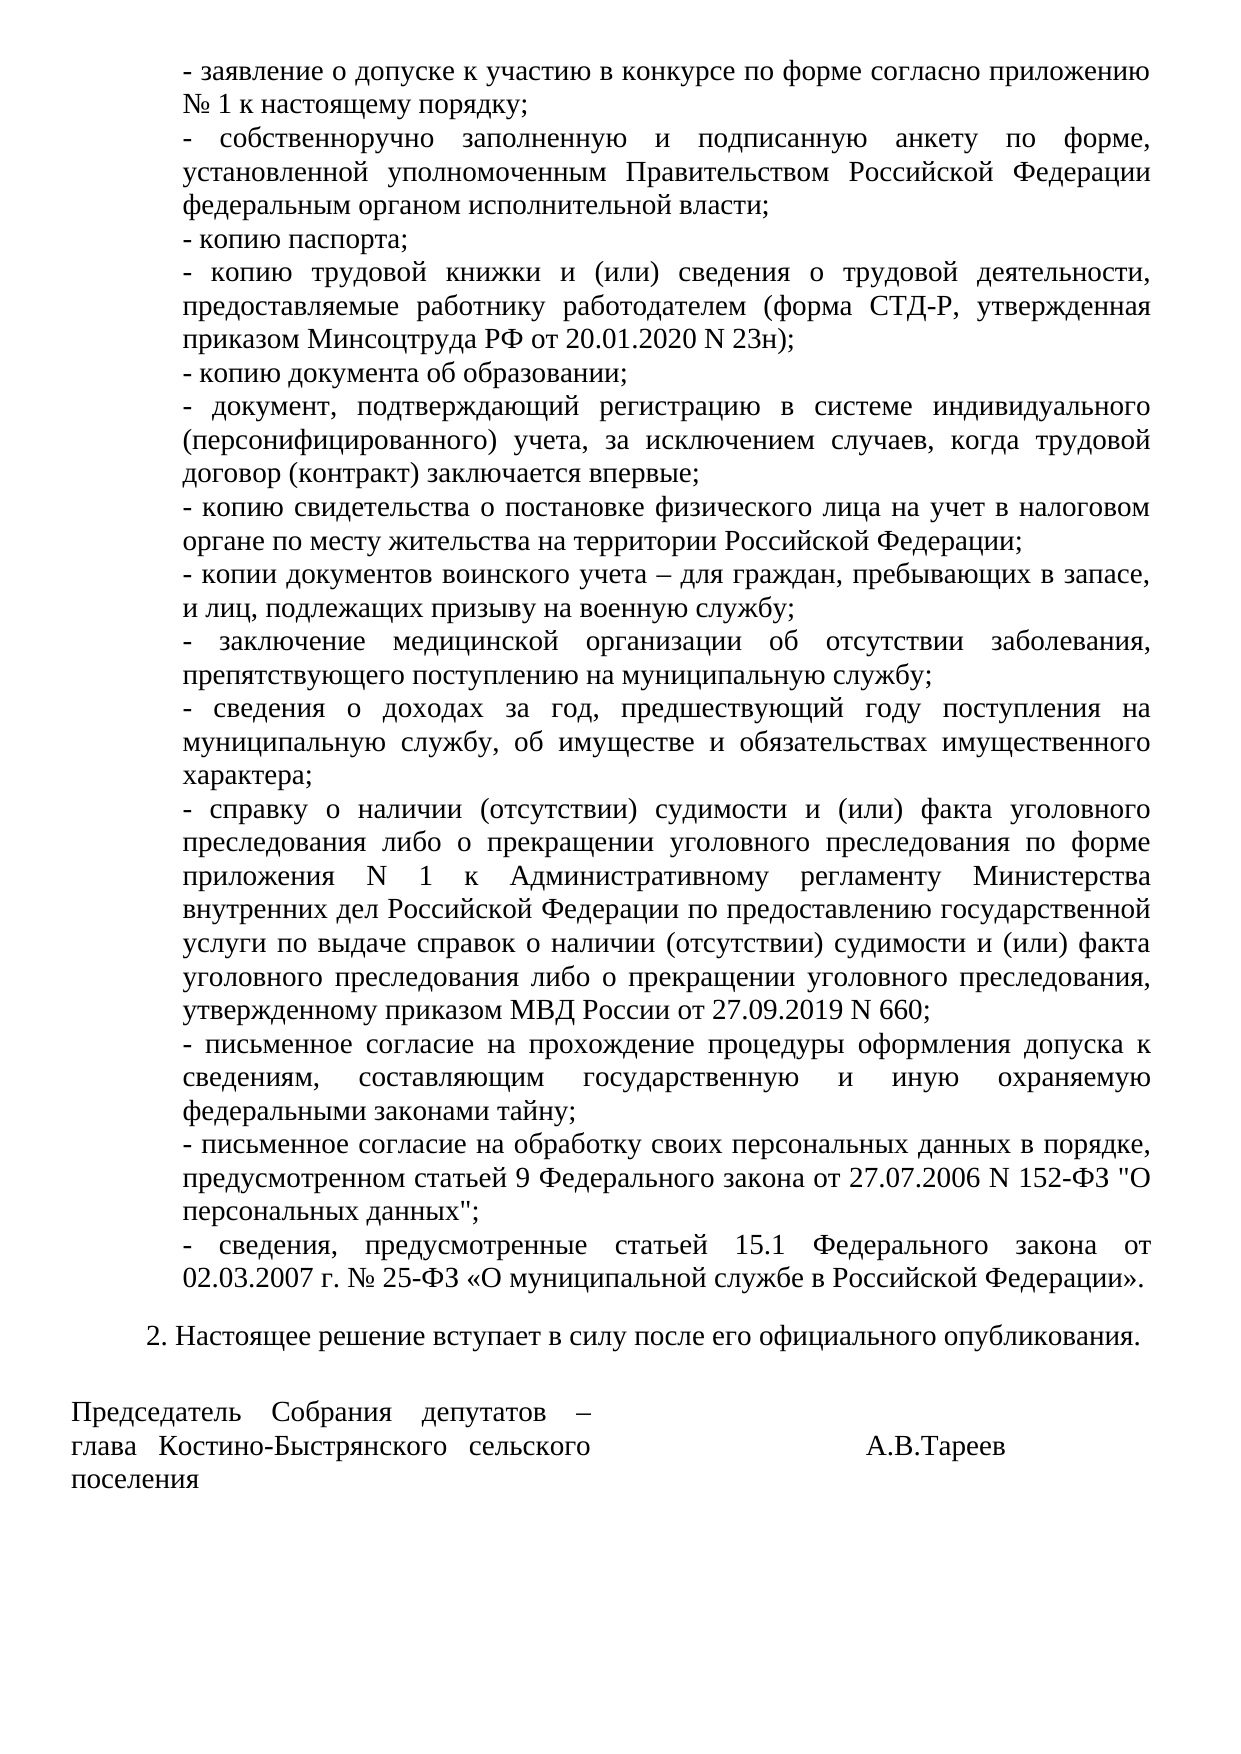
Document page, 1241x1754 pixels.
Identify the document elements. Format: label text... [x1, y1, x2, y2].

text - копии документов воинского учета – для граждан, пребывающих в запасе, и лиц, подлежащих призыву на военную службу; [182, 556, 1152, 623]
text - собственноручно заполненную и подписанную анкету по форме, установленной уполномоченным Правительством Российской Федерации федеральным органом исполнительной власти; [182, 120, 1152, 221]
text - копию паспорта; [182, 221, 1152, 254]
text - копию свидетельства о постановке физического лица на учет в налоговом органе по месту жительства на территории Российской Федерации; [182, 489, 1152, 556]
text - заключение медицинской организации об отсутствии заболевания, препятствующего поступлению на муниципальную службу; [182, 623, 1152, 690]
text - копию трудовой книжки и (или) сведения о трудовой деятельности, предоставляемые работнику работодателем (форма СТД-Р, утвержденная приказом Минсоцтруда РФ от 20.01.2020 N 23н); [182, 254, 1152, 355]
text - письменное согласие на прохождение процедуры оформления допуска к сведениям, составляющим государственную и иную охраняемую федеральными законами тайну; [182, 1026, 1152, 1126]
text - копию документа об образовании; [182, 355, 1152, 388]
text - справку о наличии (отсутствии) судимости и (или) факта уголовного преследования либо о прекращении уголовного преследования по форме приложения N 1 к Административному регламенту Министерства внутренних дел Российской Федерации по предоставлению государственной услуги по выдаче справок о наличии (отсутствии) судимости и (или) факта уголовного преследования либо о прекращении уголовного преследования, утвержденному приказом МВД России от 27.09.2019 N 660; [182, 791, 1152, 1026]
text - документ, подтверждающий регистрацию в системе индивидуального (персонифицированного) учета, за исключением случаев, когда трудовой договор (контракт) заключается впервые; [182, 388, 1152, 489]
text - сведения о доходах за год, предшествующий году поступления на муниципальную службу, об имуществе и обязательствах имущественного характера; [182, 690, 1152, 791]
text - заявление о допуске к участию в конкурсе по форме согласно приложению № 1 к настоящему порядку; [182, 53, 1152, 120]
text - сведения, предусмотренные статьей 15.1 Федерального закона от 02.03.2007 г. № 25-ФЗ «О муниципальной службе в Российской Федерации». [182, 1227, 1152, 1294]
text - письменное согласие на обработку своих персональных данных в порядке, предусмотренном статьей 9 Федерального закона от 27.07.2006 N 152-ФЗ "О персональных данных"; [182, 1126, 1152, 1227]
table_header А.В.Тареев [602, 1395, 1145, 1495]
text 2. Настоящее решение вступает в силу после его официального опубликования. [71, 1318, 1152, 1352]
table_header Председатель Собрания депутатов – глава Костино-Быстрянского сельского поселения [60, 1395, 602, 1495]
